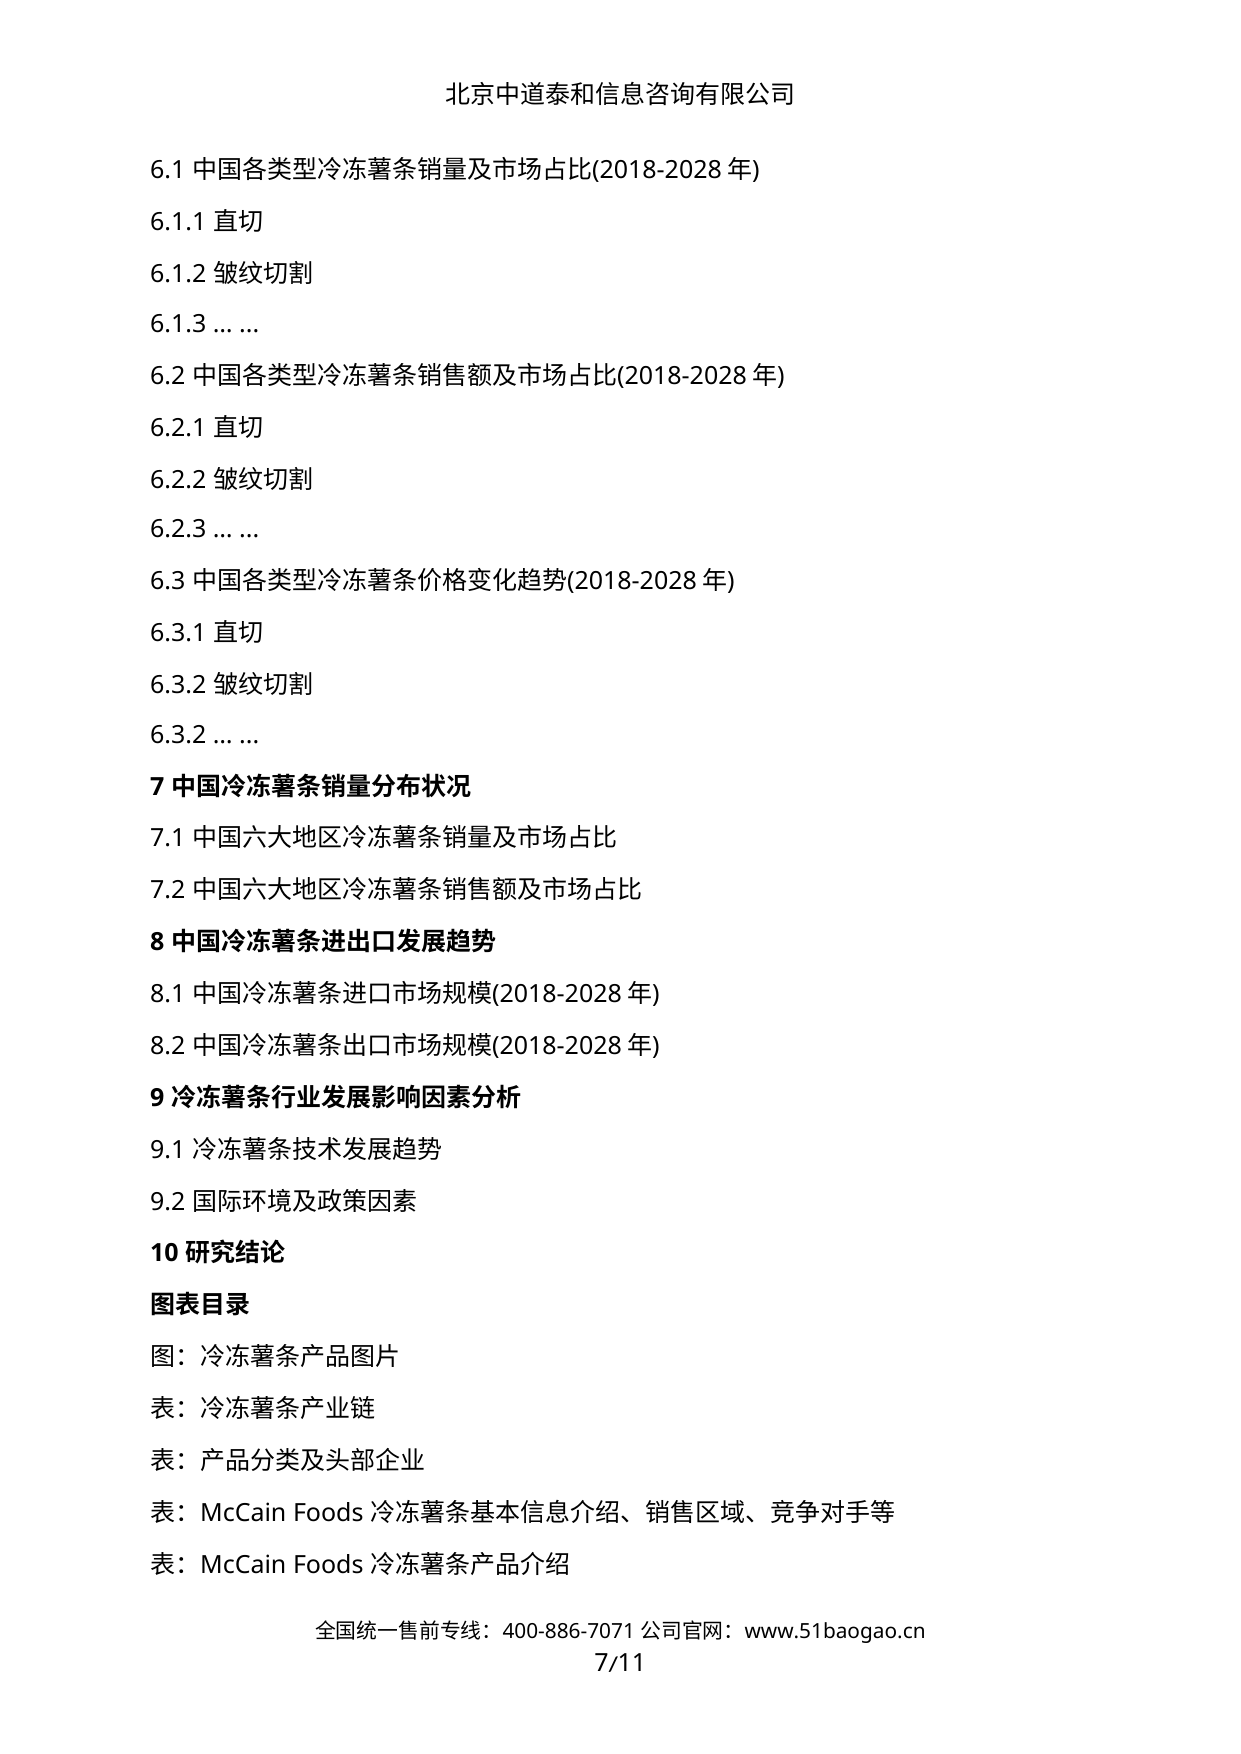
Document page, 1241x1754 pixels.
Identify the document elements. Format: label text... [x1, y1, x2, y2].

text 6.3.2 皱纹切割 [150, 664, 1090, 701]
text 10 研究结论 [150, 1233, 1090, 1269]
text 表：冷冻薯条产业链 [150, 1388, 1090, 1425]
text 6.2.2 皱纹切割 [150, 459, 1090, 495]
text 表：产品分类及头部企业 [150, 1440, 1090, 1477]
text 9.1 冷冻薯条技术发展趋势 [150, 1129, 1090, 1165]
text 9.2 国际环境及政策因素 [150, 1181, 1090, 1217]
text 6.1.3 … ... [150, 306, 1090, 340]
text 图：冷冻薯条产品图片 [150, 1337, 1090, 1373]
text 6.1 中国各类型冷冻薯条销量及市场占比(2018-2028年) [150, 150, 1090, 186]
text 6.3.2 … ... [150, 716, 1090, 750]
text 6.2 中国各类型冷冻薯条销售额及市场占比(2018-2028年) [150, 355, 1090, 392]
text 表：McCain Foods 冷冻薯条基本信息介绍、销售区域、竞争对手等 [150, 1492, 1090, 1528]
text 7.2 中国六大地区冷冻薯条销售额及市场占比 [150, 870, 1090, 906]
text 7.1 中国六大地区冷冻薯条销量及市场占比 [150, 818, 1090, 854]
text 9 冷冻薯条行业发展影响因素分析 [150, 1077, 1090, 1113]
text 表：McCain Foods 冷冻薯条产品介绍 [150, 1544, 1090, 1580]
text 8.1 中国冷冻薯条进口市场规模(2018-2028年) [150, 973, 1090, 1010]
text 6.3 中国各类型冷冻薯条价格变化趋势(2018-2028年) [150, 561, 1090, 597]
text 6.2.3 … ... [150, 511, 1090, 545]
text 8.2 中国冷冻薯条出口市场规模(2018-2028年) [150, 1025, 1090, 1062]
text 8 中国冷冻薯条进出口发展趋势 [150, 922, 1090, 958]
text 图表目录 [150, 1285, 1090, 1321]
text 6.1.1 直切 [150, 202, 1090, 238]
text 7 中国冷冻薯条销量分布状况 [150, 766, 1090, 802]
text 6.1.2 皱纹切割 [150, 254, 1090, 290]
text 6.2.1 直切 [150, 407, 1090, 443]
text 6.3.1 直切 [150, 612, 1090, 649]
